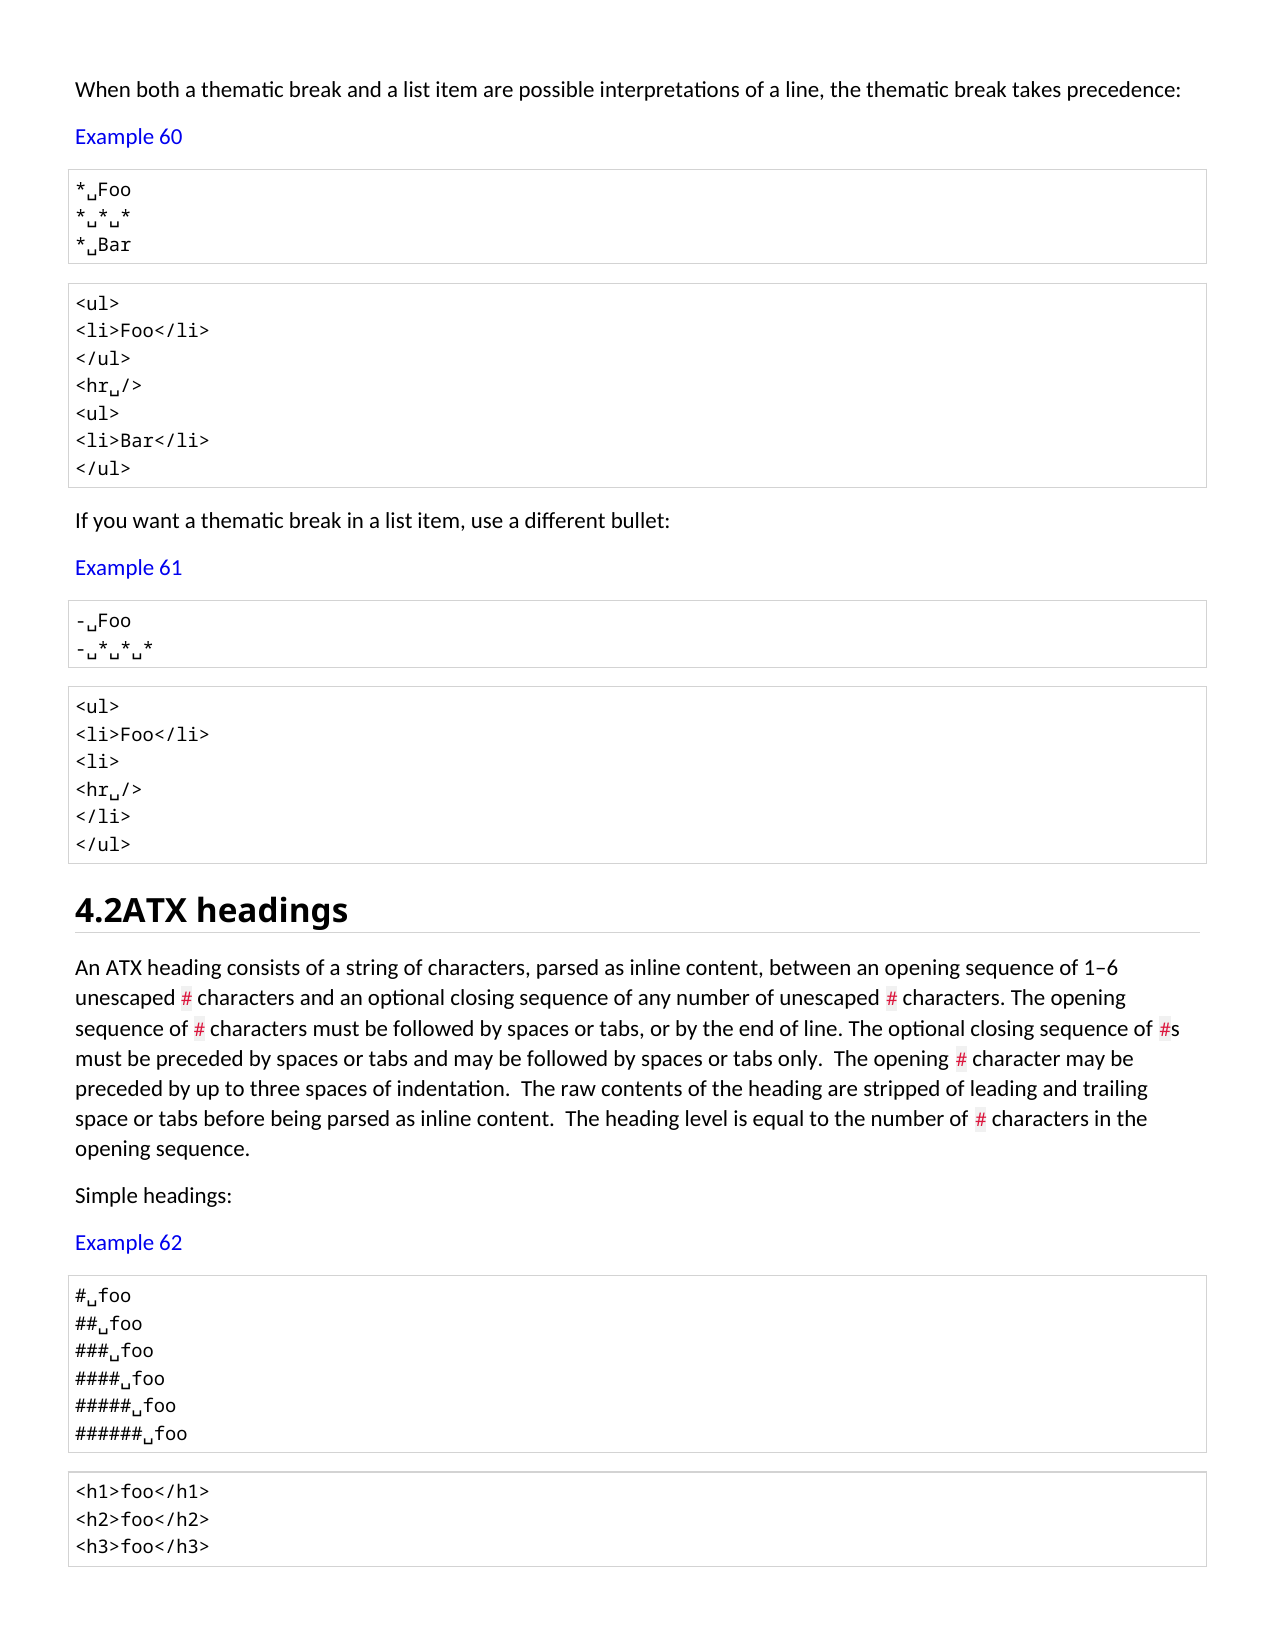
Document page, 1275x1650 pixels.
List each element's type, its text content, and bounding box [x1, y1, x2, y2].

text #␣foo ##␣foo ###␣foo ####␣foo #####␣foo ######␣foo [69, 1276, 1206, 1452]
text An ATX heading consists of a string of characters, parsed as inline content, between an opening sequence of 1–6 unescaped # characters and an optional closing sequence of any number of unescaped # characters. The opening sequence of # characters must be followed by spaces or tabs, or by the end of line. The optional closing sequence of #s must be preceded by spaces or tabs and may be followed by spaces or tabs only. The opening # character may be preceded by up to three spaces of indentation. The raw contents of the heading are stripped of leading and trailing space or tabs before being parsed as inline content. The heading level is equal to the number of # characters in the opening sequence. [75, 953, 1200, 1163]
text When both a thematic break and a list item are possible interpretations of a line, the thematic break takes precedence: [75, 75, 1200, 103]
text Example 60 [75, 122, 1200, 150]
text If you want a thematic break in a list item, use a different bullet: [75, 506, 1200, 534]
text <ul> <li>Foo</li> </ul> <hr␣/> <ul> <li>Bar</li> </ul> [69, 284, 1206, 487]
text *␣Foo *␣*␣* *␣Bar [69, 170, 1206, 263]
text <ul> <li>Foo</li> <li> <hr␣/> </li> </ul> [69, 687, 1206, 863]
text Example 62 [75, 1228, 1200, 1256]
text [69, 1473, 1206, 1566]
text Example 61 [75, 553, 1200, 581]
subtitle 4.2ATX headings [75, 887, 1200, 932]
text Simple headings: [75, 1181, 1200, 1209]
text -␣Foo -␣*␣*␣* [69, 601, 1206, 667]
